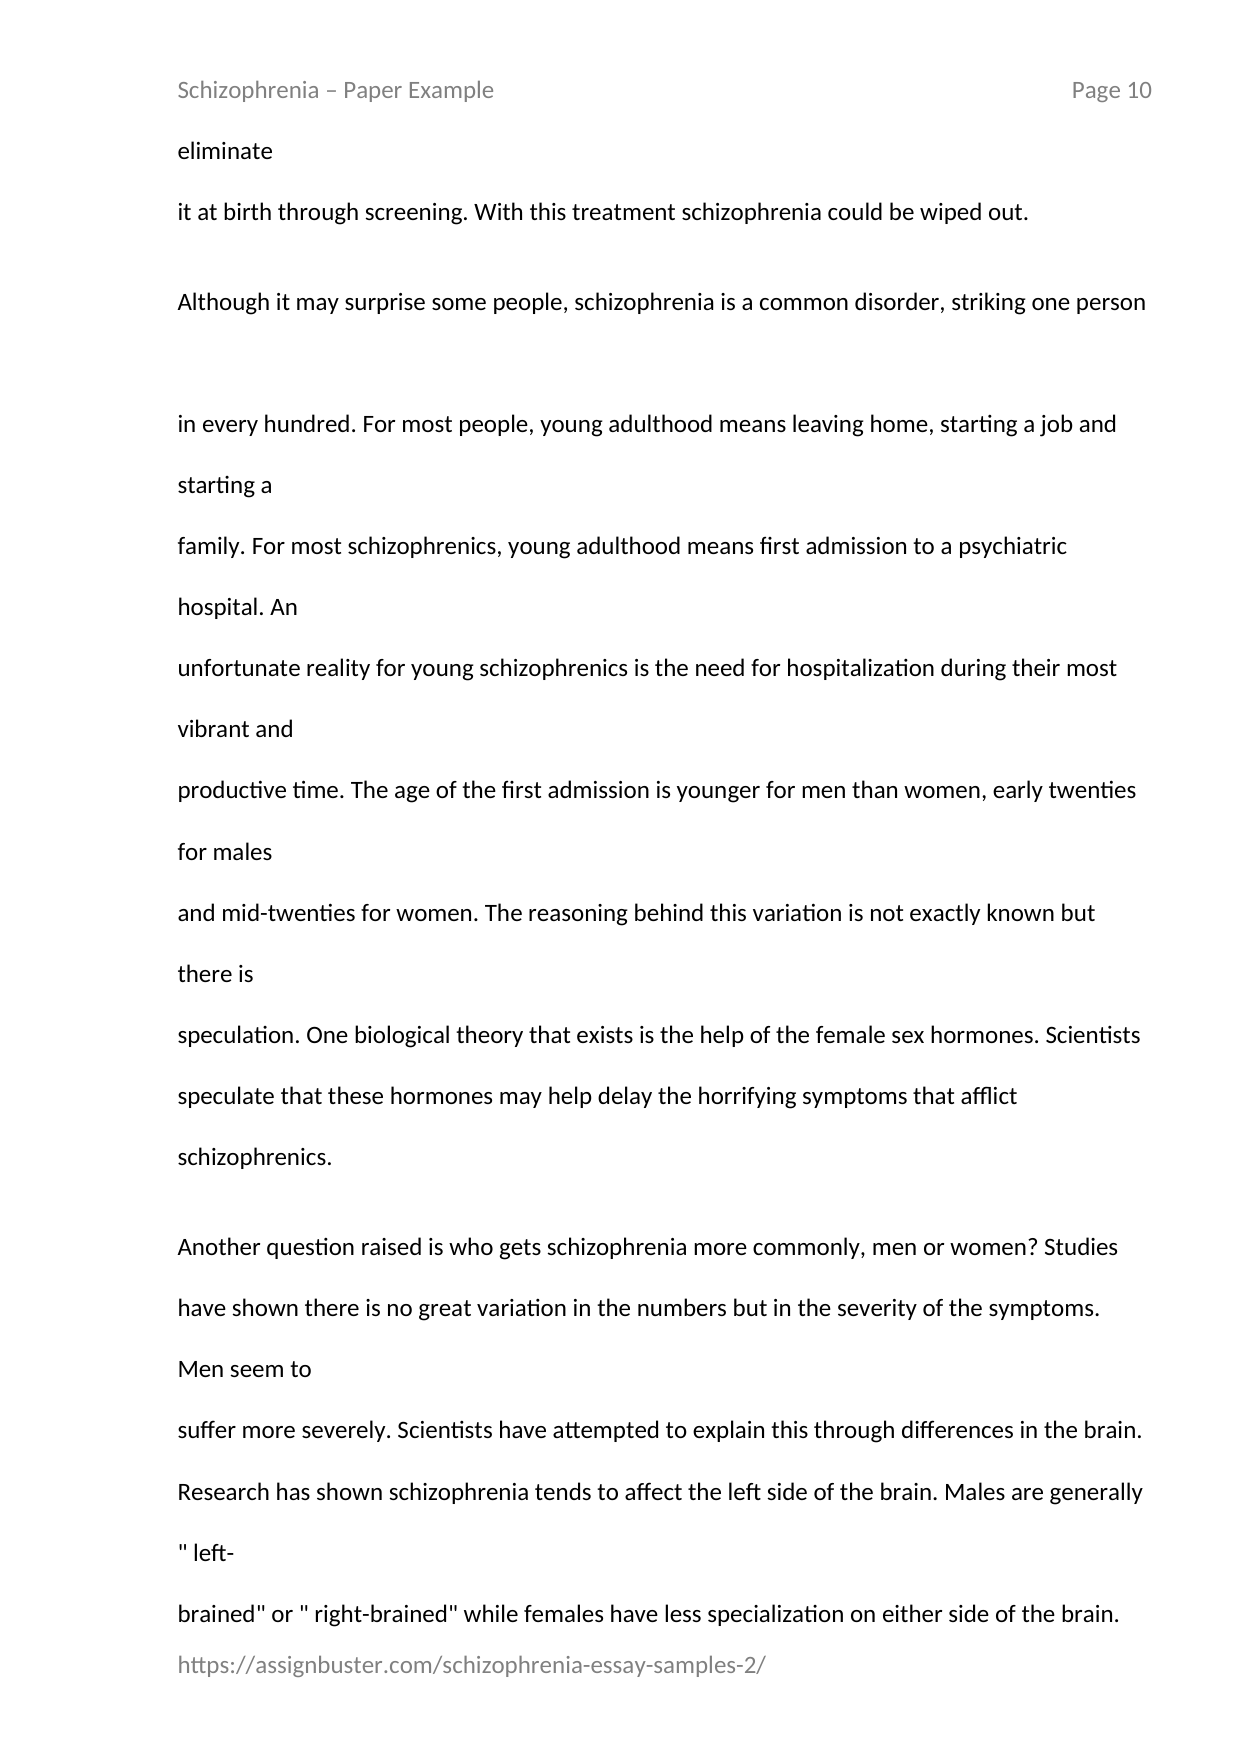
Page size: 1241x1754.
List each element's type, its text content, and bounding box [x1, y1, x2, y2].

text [177, 135, 1152, 226]
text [177, 1231, 1152, 1628]
text Although it may surprise some people, schizophrenia is a common disorder, striking one person in every hundred. For most people, young adulthood means leaving home, starting a job and starting a family. For most schizophrenics, young adulthood means first admission to a psychiatric hospital. An unfortunate reality for young schizophrenics is the need for hospitalization during their most vibrant and productive time. The age of the first admission is younger for men than women, early twenties for males and mid-twenties for women. The reasoning behind this variation is not exactly known but there is speculation. One biological theory that exists is the help of the female sex hormones. Scientists speculate that these hormones may help delay the horrifying symptoms that afflict schizophrenics. [177, 286, 1152, 1171]
